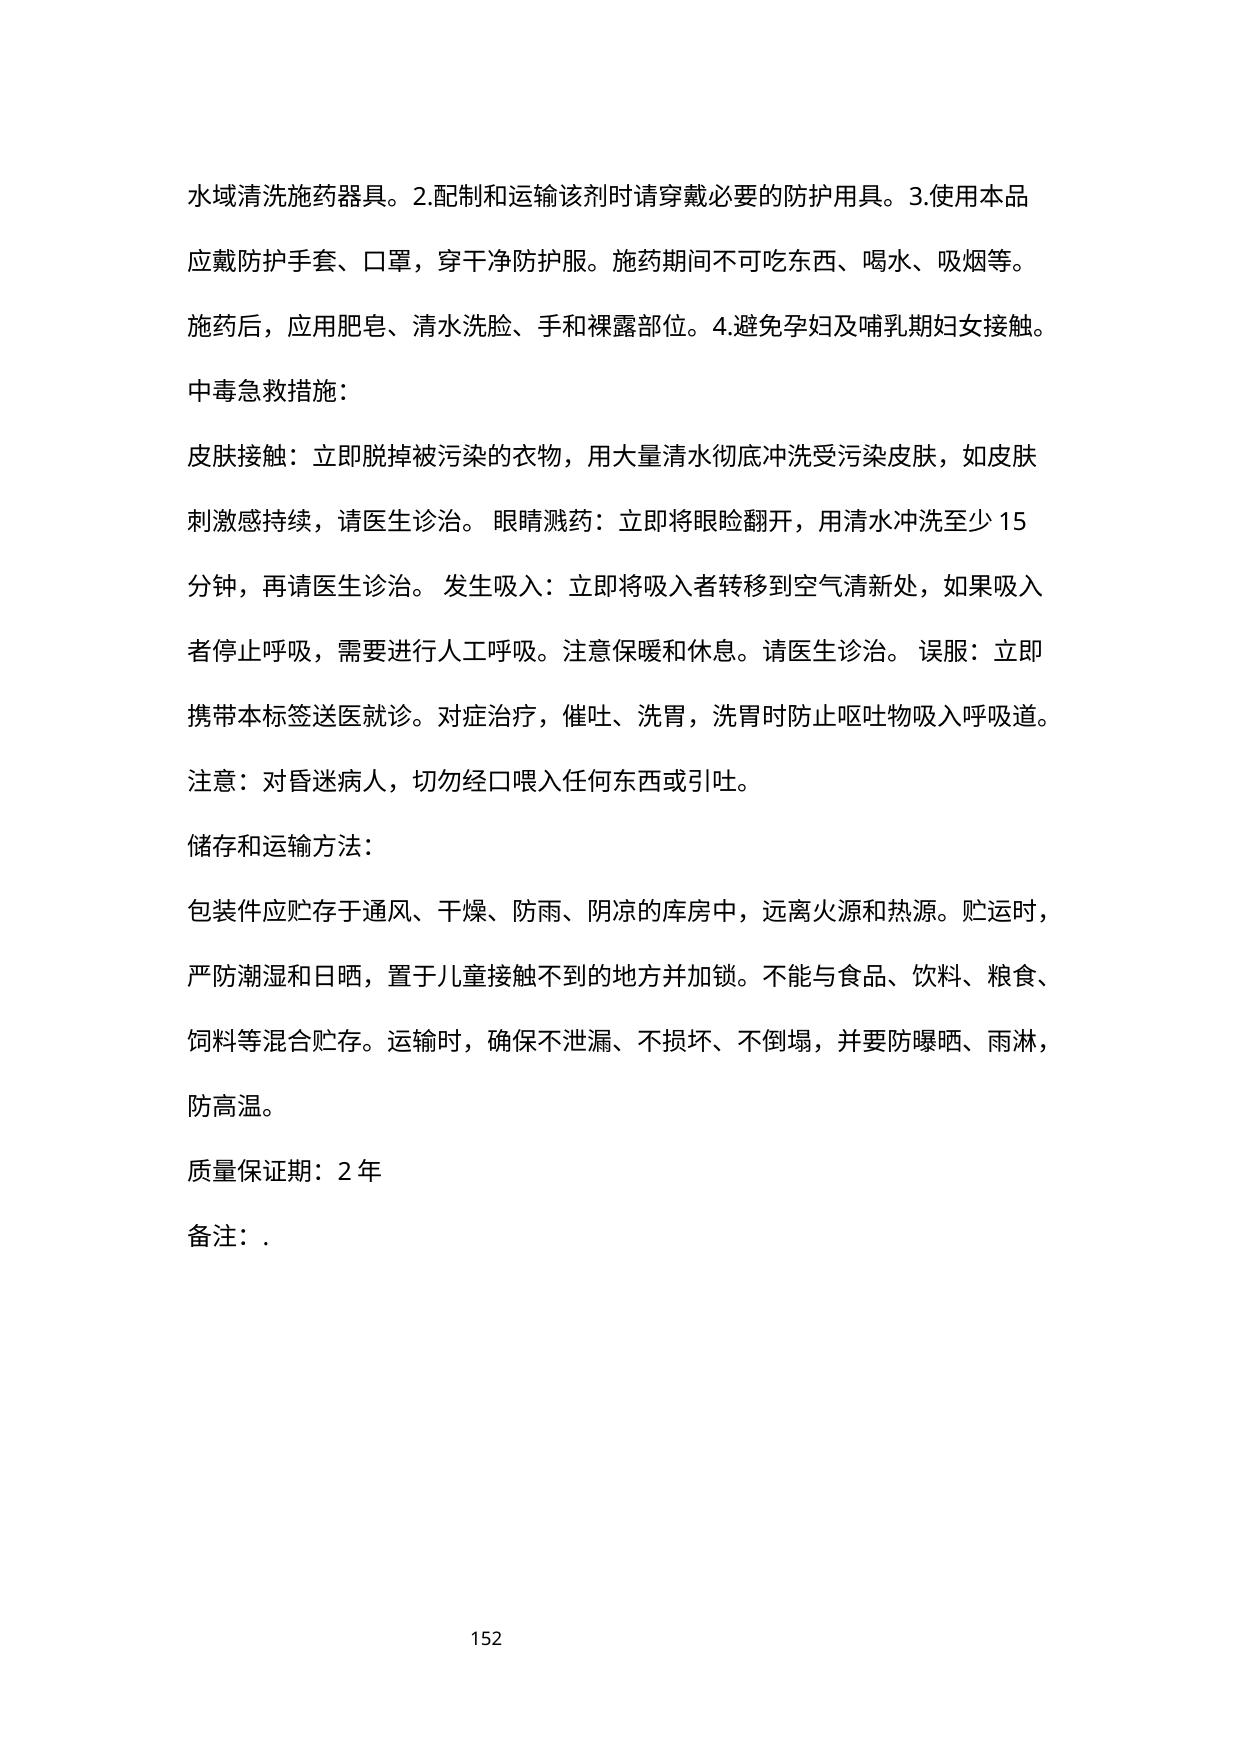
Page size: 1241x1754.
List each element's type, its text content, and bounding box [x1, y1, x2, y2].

text 中毒急救措施： 皮肤接触：立即脱掉被污染的衣物，用大量清水彻底冲洗受污染皮肤，如皮肤刺激感持续，请医生诊治。 眼睛溅药：立即将眼睑翻开，用清水冲洗至少15分钟，再请医生诊治。 发生吸入：立即将吸入者转移到空气清新处，如果吸入者停止呼吸，需要进行人工呼吸。注意保暖和休息。请医生诊治。 误服：立即携带本标签送医就诊。对症治疗，催吐、洗胃，洗胃时防止呕吐物吸入呼吸道。注意：对昏迷病人，切勿经口喂入任何东西或引吐。 [187, 357, 1053, 812]
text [187, 162, 1053, 357]
text 备注：. [187, 1202, 1053, 1267]
text 包装件应贮存于通风、干燥、防雨、阴凉的库房中，远离火源和热源。贮运时，严防潮湿和日晒，置于儿童接触不到的地方并加锁。不能与食品、饮料、粮食、饲料等混合贮存。运输时，确保不泄漏、不损坏、不倒塌，并要防曝晒、雨淋，防高温。 [187, 877, 1053, 1137]
text 质量保证期：2年 [187, 1137, 1053, 1202]
text 储存和运输方法： [187, 812, 1053, 877]
